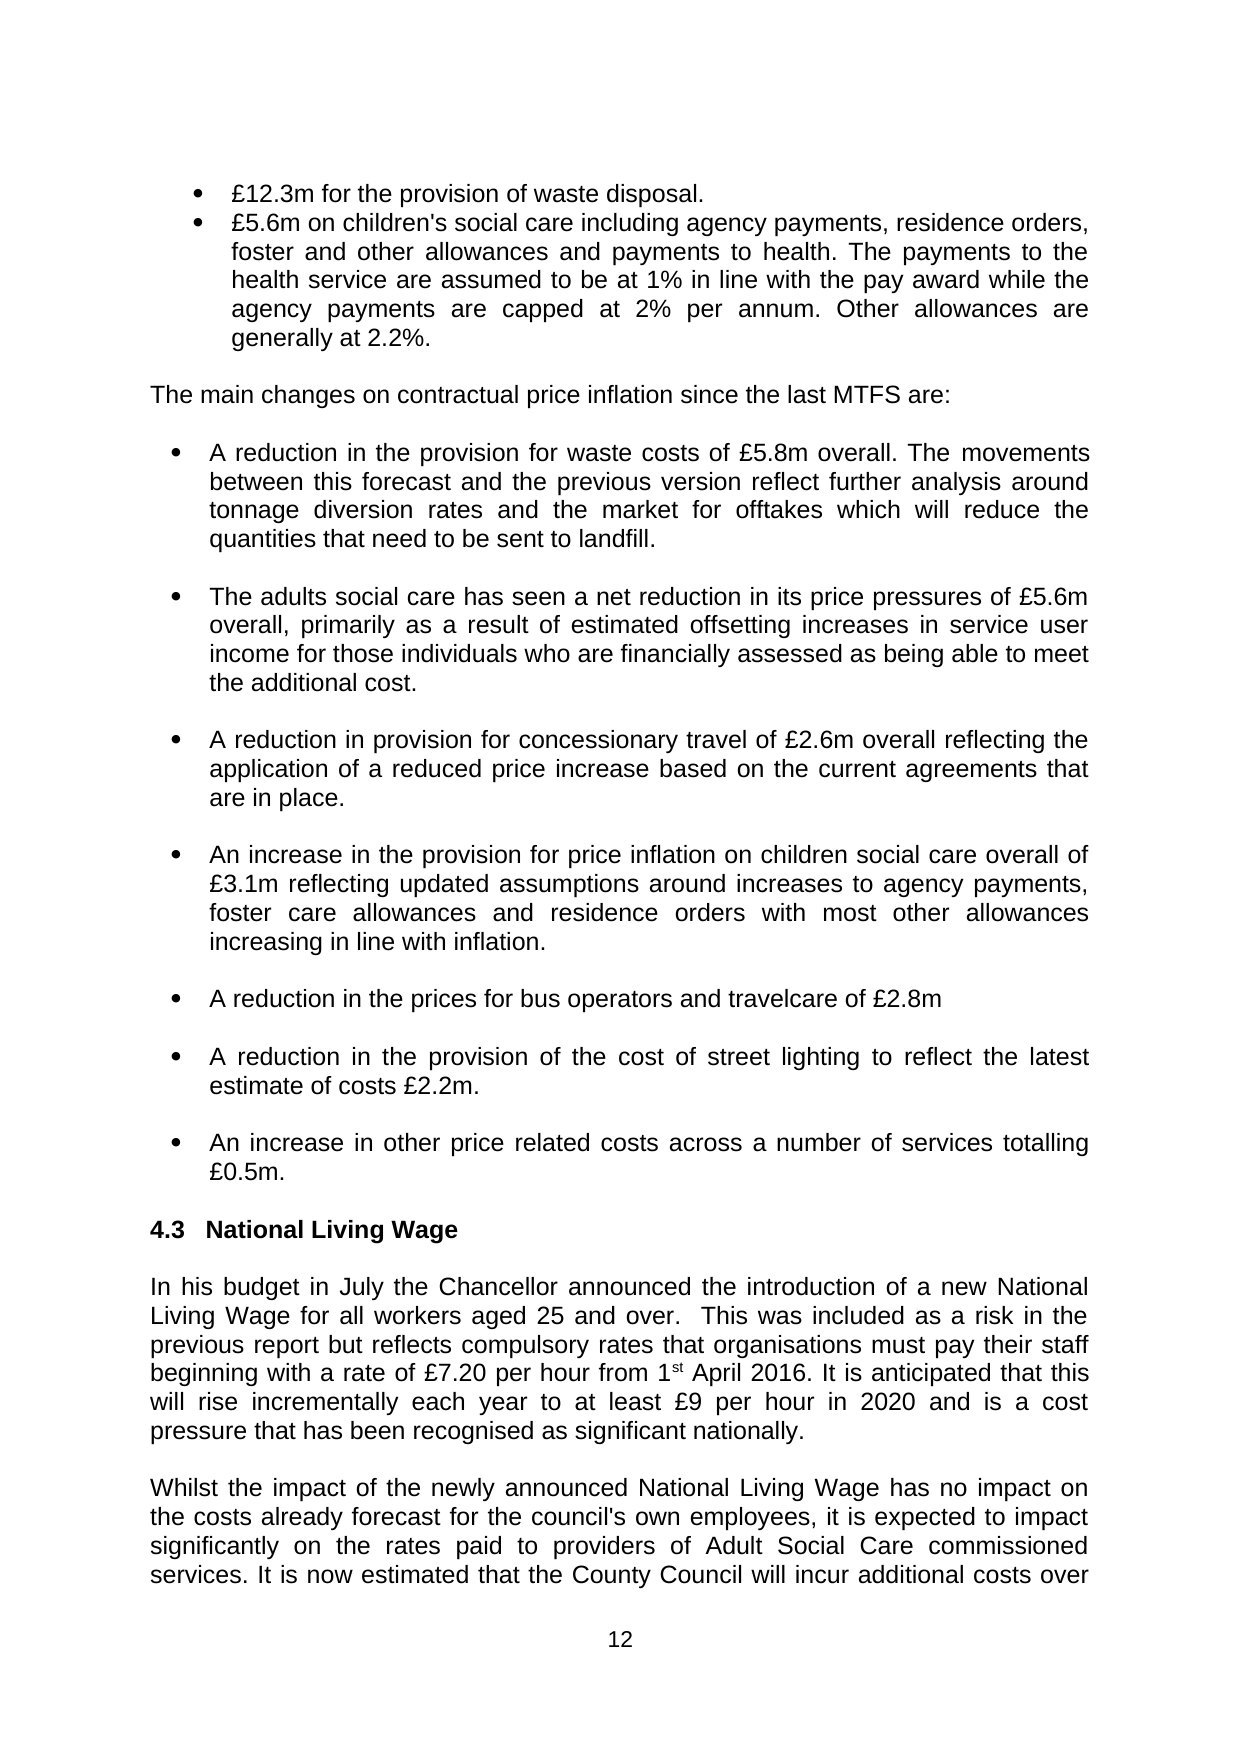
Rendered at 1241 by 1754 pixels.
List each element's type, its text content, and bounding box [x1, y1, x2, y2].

list A reduction in the provision of the cost of street lighting to reflect the latest estimate of costs £2.2m. [172, 1042, 1090, 1099]
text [150, 1473, 1090, 1588]
list £12.3m for the provision of waste disposal. [194, 179, 1090, 208]
list A reduction in provision for concessionary travel of £2.6m overall reflecting the application of a reduced price increase based on the current agreements that are in place. [172, 725, 1090, 812]
text 4.3 National Living Wage [150, 1215, 1090, 1243]
list An increase in the provision for price inflation on children social care overall of £3.1m reflecting updated assumptions around increases to agency payments, foster care allowances and residence orders with most other allowances increasing in line with inflation. [172, 841, 1090, 956]
list £5.6m on children's social care including agency payments, residence orders, foster and other allowances and payments to health. The payments to the health service are assumed to be at 1% in line with the pay award while the agency payments are capped at 2% per annum. Other allowances are generally at 2.2%. [194, 208, 1090, 351]
list A reduction in the prices for bus operators and travelcare of £2.8m [172, 984, 1090, 1013]
list The adults social care has seen a net reduction in its price pressures of £5.6m overall, primarily as a result of estimated offsetting increases in service user income for those individuals who are financially assessed as being able to meet the additional cost. [172, 582, 1090, 697]
text In his budget in July the Chancellor announced the introduction of a new National Living Wage for all workers aged 25 and over. This was included as a risk in the previous report but reflects compulsory rates that organisations must pay their staff beginning with a rate of £7.20 per hour from 1st April 2016. It is anticipated that this will rise incrementally each year to at least £9 per hour in 2020 and is a cost pressure that has been recognised as significant nationally. [150, 1272, 1090, 1445]
text The main changes on contractual price inflation since the last MTFS are: [150, 380, 1090, 409]
list An increase in other price related costs across a number of services totalling £0.5m. [172, 1128, 1090, 1186]
list A reduction in the provision for waste costs of £5.8m overall. The movements between this forecast and the previous version reflect further analysis around tonnage diversion rates and the market for offtakes which will reduce the quantities that need to be sent to landfill. [172, 438, 1090, 553]
